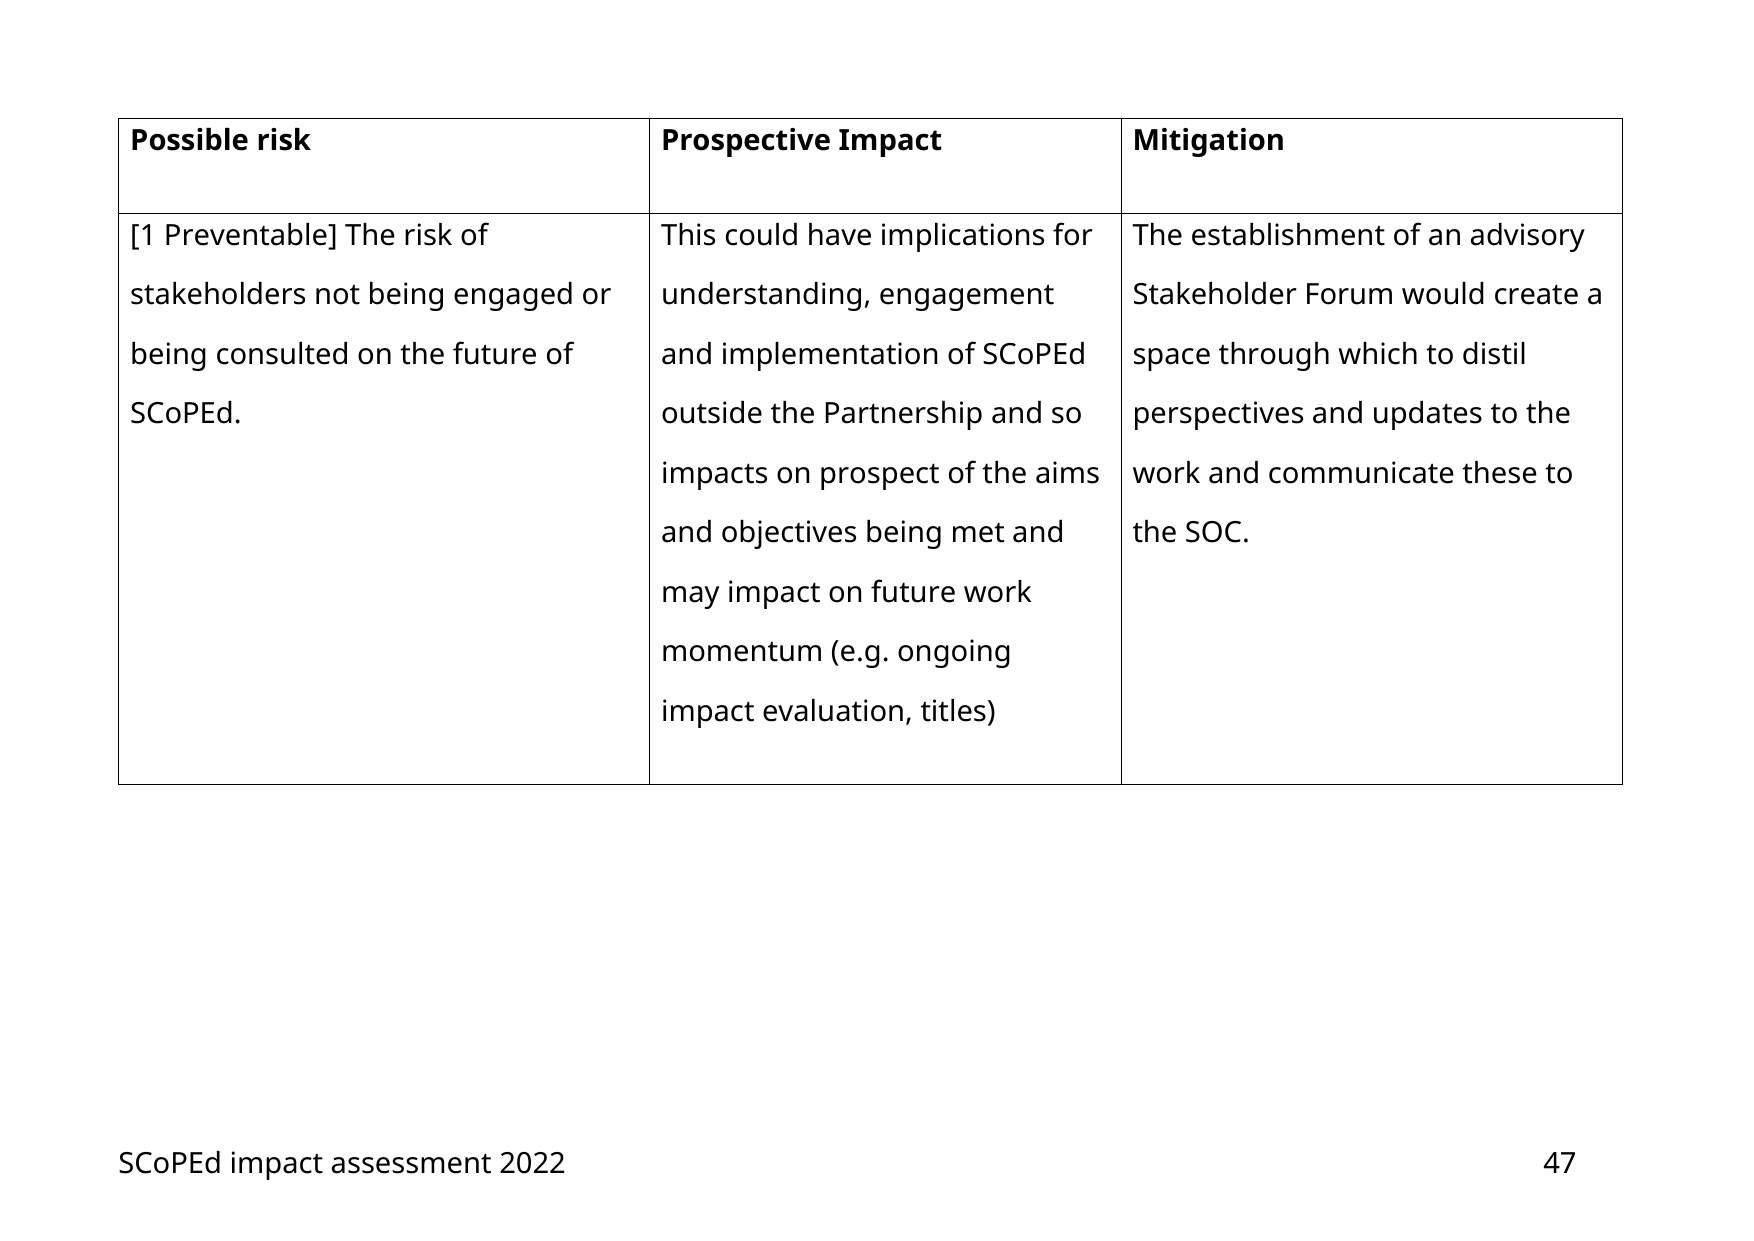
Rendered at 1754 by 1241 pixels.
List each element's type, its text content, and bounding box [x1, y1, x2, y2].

table_header Possible risk [119, 119, 649, 213]
table_cell This could have implications for understanding, engagement and implementation of SCoPEd outside the Partnership and so impacts on prospect of the aims and objectives being met and may impact on future work momentum (e.g. ongoing impact evaluation, titles) [650, 214, 1121, 784]
table_cell The establishment of an advisory Stakeholder Forum would create a space through which to distil perspectives and updates to the work and communicate these to the SOC. [1122, 214, 1622, 784]
table_header Prospective Impact [650, 119, 1121, 213]
table_cell [1 Preventable] The risk of stakeholders not being engaged or being consulted on the future of SCoPEd. [119, 214, 649, 784]
table_header Mitigation [1122, 119, 1622, 213]
